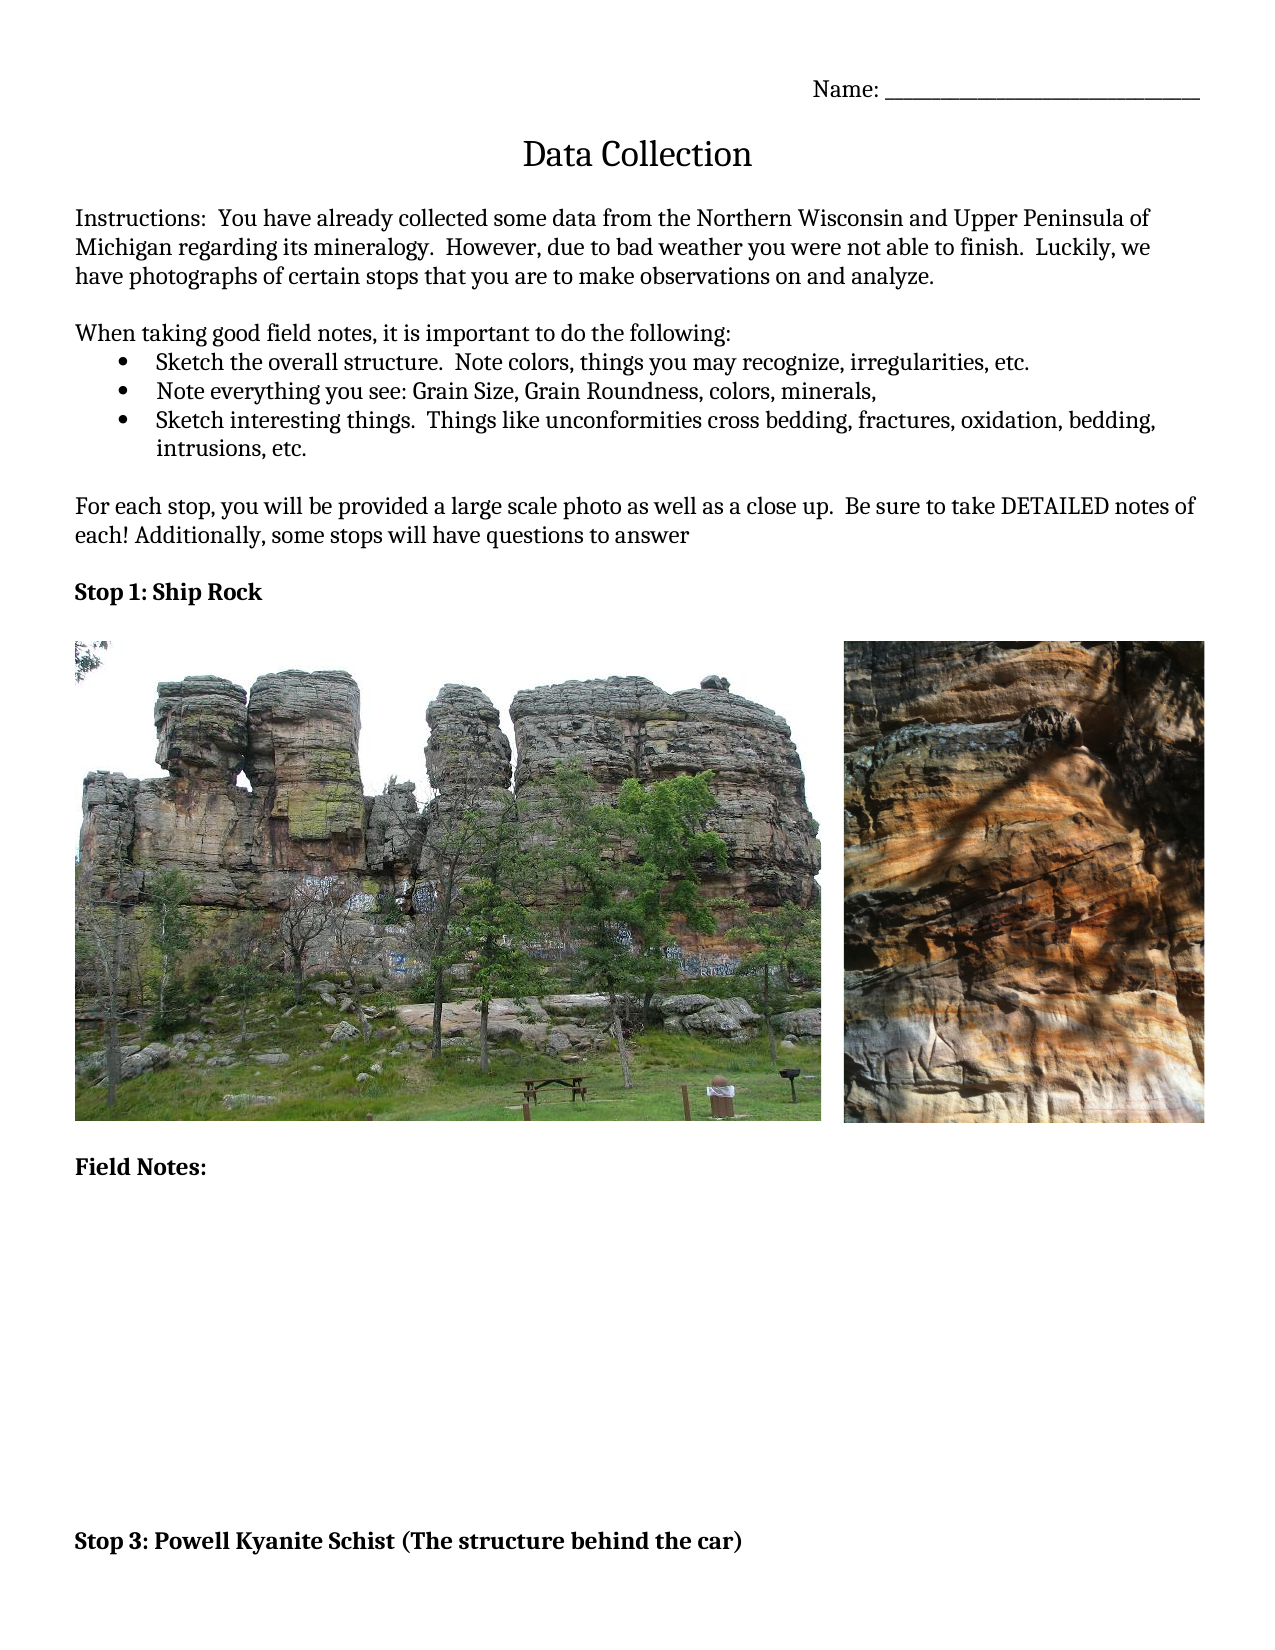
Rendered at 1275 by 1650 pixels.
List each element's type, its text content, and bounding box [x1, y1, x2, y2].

text Instructions: You have already collected some data from the Northern Wisconsin and Upper Peninsula of Michigan regarding its mineralogy. However, due to bad weather you were not able to finish. Luckily, we have photographs of certain stops that you are to make observations on and analyze. [75, 204, 1200, 291]
list Note everything you see: Grain Size, Grain Roundness, colors, minerals, [119, 377, 1200, 406]
text For each stop, you will be provided a large scale photo as well as a close up. Be sure to take DETAILED notes of each! Additionally, some stops will have questions to answer [75, 492, 1200, 549]
text Field Notes: [75, 1153, 1200, 1182]
picture [843, 641, 1205, 1123]
text Stop 3: Powell Kyanite Schist (The structure behind the car) [75, 1527, 1200, 1556]
picture [75, 641, 822, 1121]
text Stop 1: Ship Rock [75, 578, 1200, 607]
text Name: __________________________________ [75, 75, 1200, 104]
list Sketch interesting things. Things like unconformities cross bedding, fractures, oxidation, bedding, intrusions, etc. [119, 406, 1200, 463]
text Data Collection [75, 132, 1200, 176]
list Sketch the overall structure. Note colors, things you may recognize, irregularities, etc. [119, 348, 1200, 377]
text When taking good field notes, it is important to do the following: [75, 319, 1200, 348]
